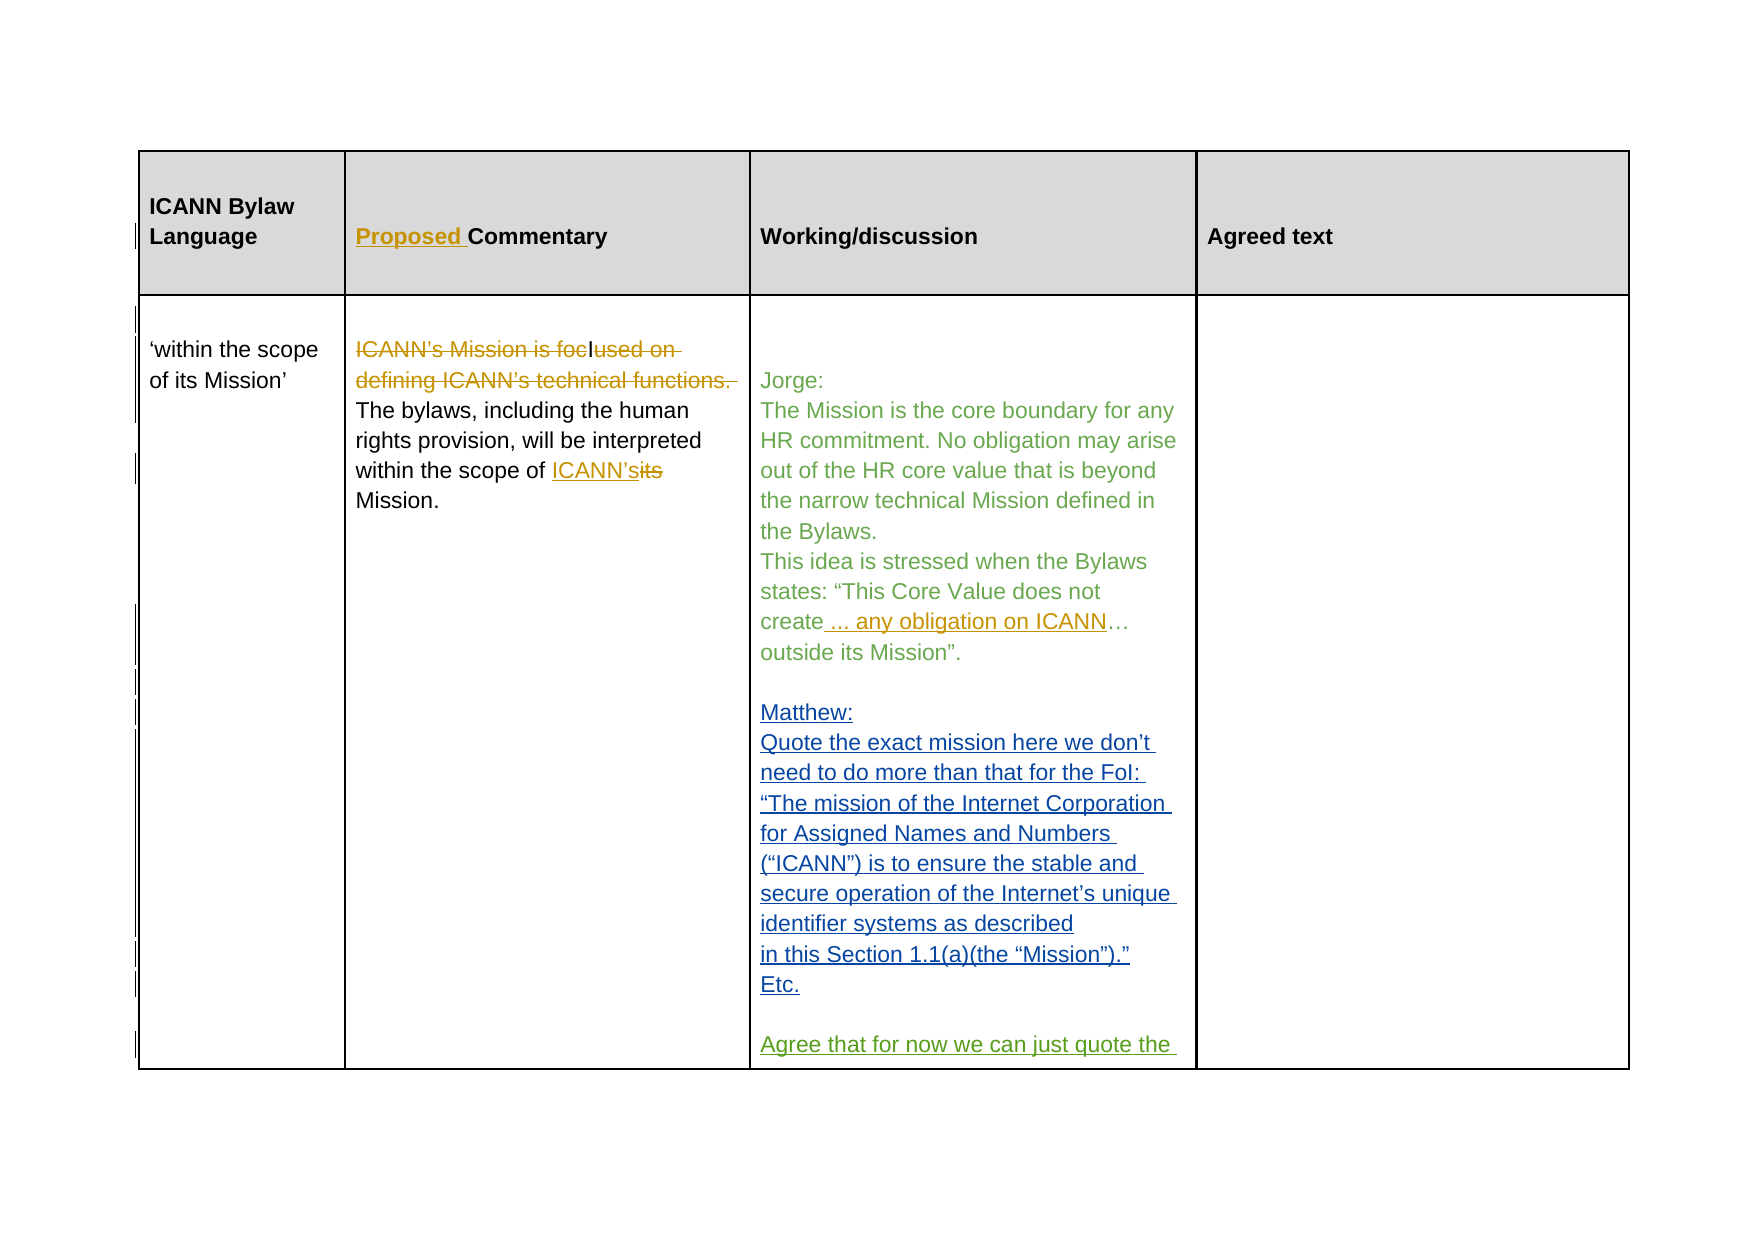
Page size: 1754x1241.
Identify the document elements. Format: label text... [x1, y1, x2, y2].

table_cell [751, 296, 1195, 1068]
table_header ICANN Bylaw Language [140, 152, 344, 294]
table_header Commentary [346, 152, 749, 294]
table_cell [346, 296, 749, 1068]
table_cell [140, 296, 344, 1068]
table_cell [1198, 296, 1628, 1068]
table_header Agreed text [1198, 152, 1628, 294]
table_header Working/discussion [751, 152, 1195, 294]
